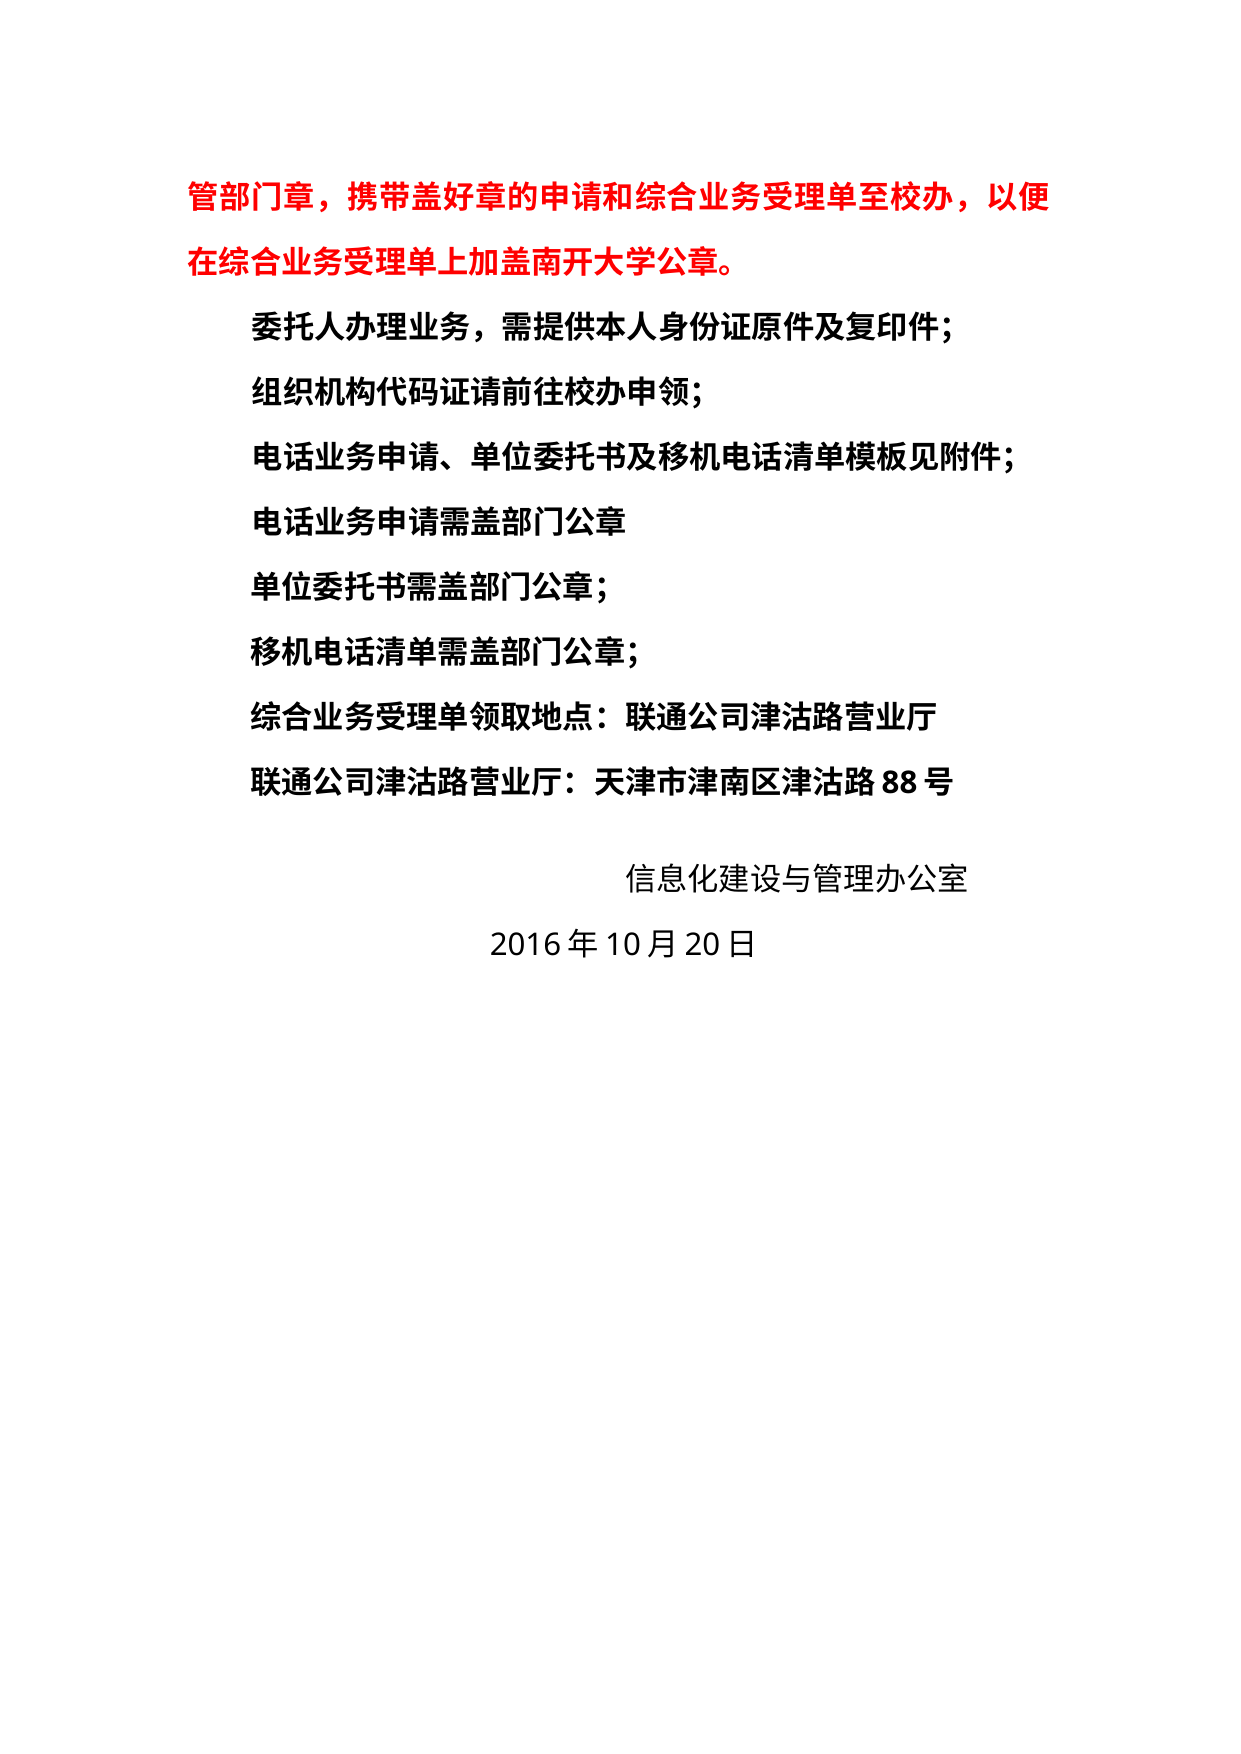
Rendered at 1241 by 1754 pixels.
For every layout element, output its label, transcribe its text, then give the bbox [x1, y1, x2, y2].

text 信息化建设与管理办公室 [187, 844, 1053, 909]
text 电话业务申请需盖部门公章 [187, 487, 1053, 552]
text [187, 162, 1053, 292]
text 电话业务申请、单位委托书及移机电话清单模板见附件； [187, 422, 1053, 487]
text 2016年10月20日 [254, 909, 1053, 974]
text 移机电话清单需盖部门公章； [187, 617, 1053, 682]
text 综合业务受理单领取地点：联通公司津沽路营业厅 [250, 682, 1053, 747]
text 组织机构代码证请前往校办申领； [187, 357, 1053, 422]
text 联通公司津沽路营业厅：天津市津南区津沽路88号 [187, 747, 1053, 812]
text 委托人办理业务，需提供本人身份证原件及复印件； [187, 292, 1053, 357]
text 单位委托书需盖部门公章； [187, 552, 1053, 617]
